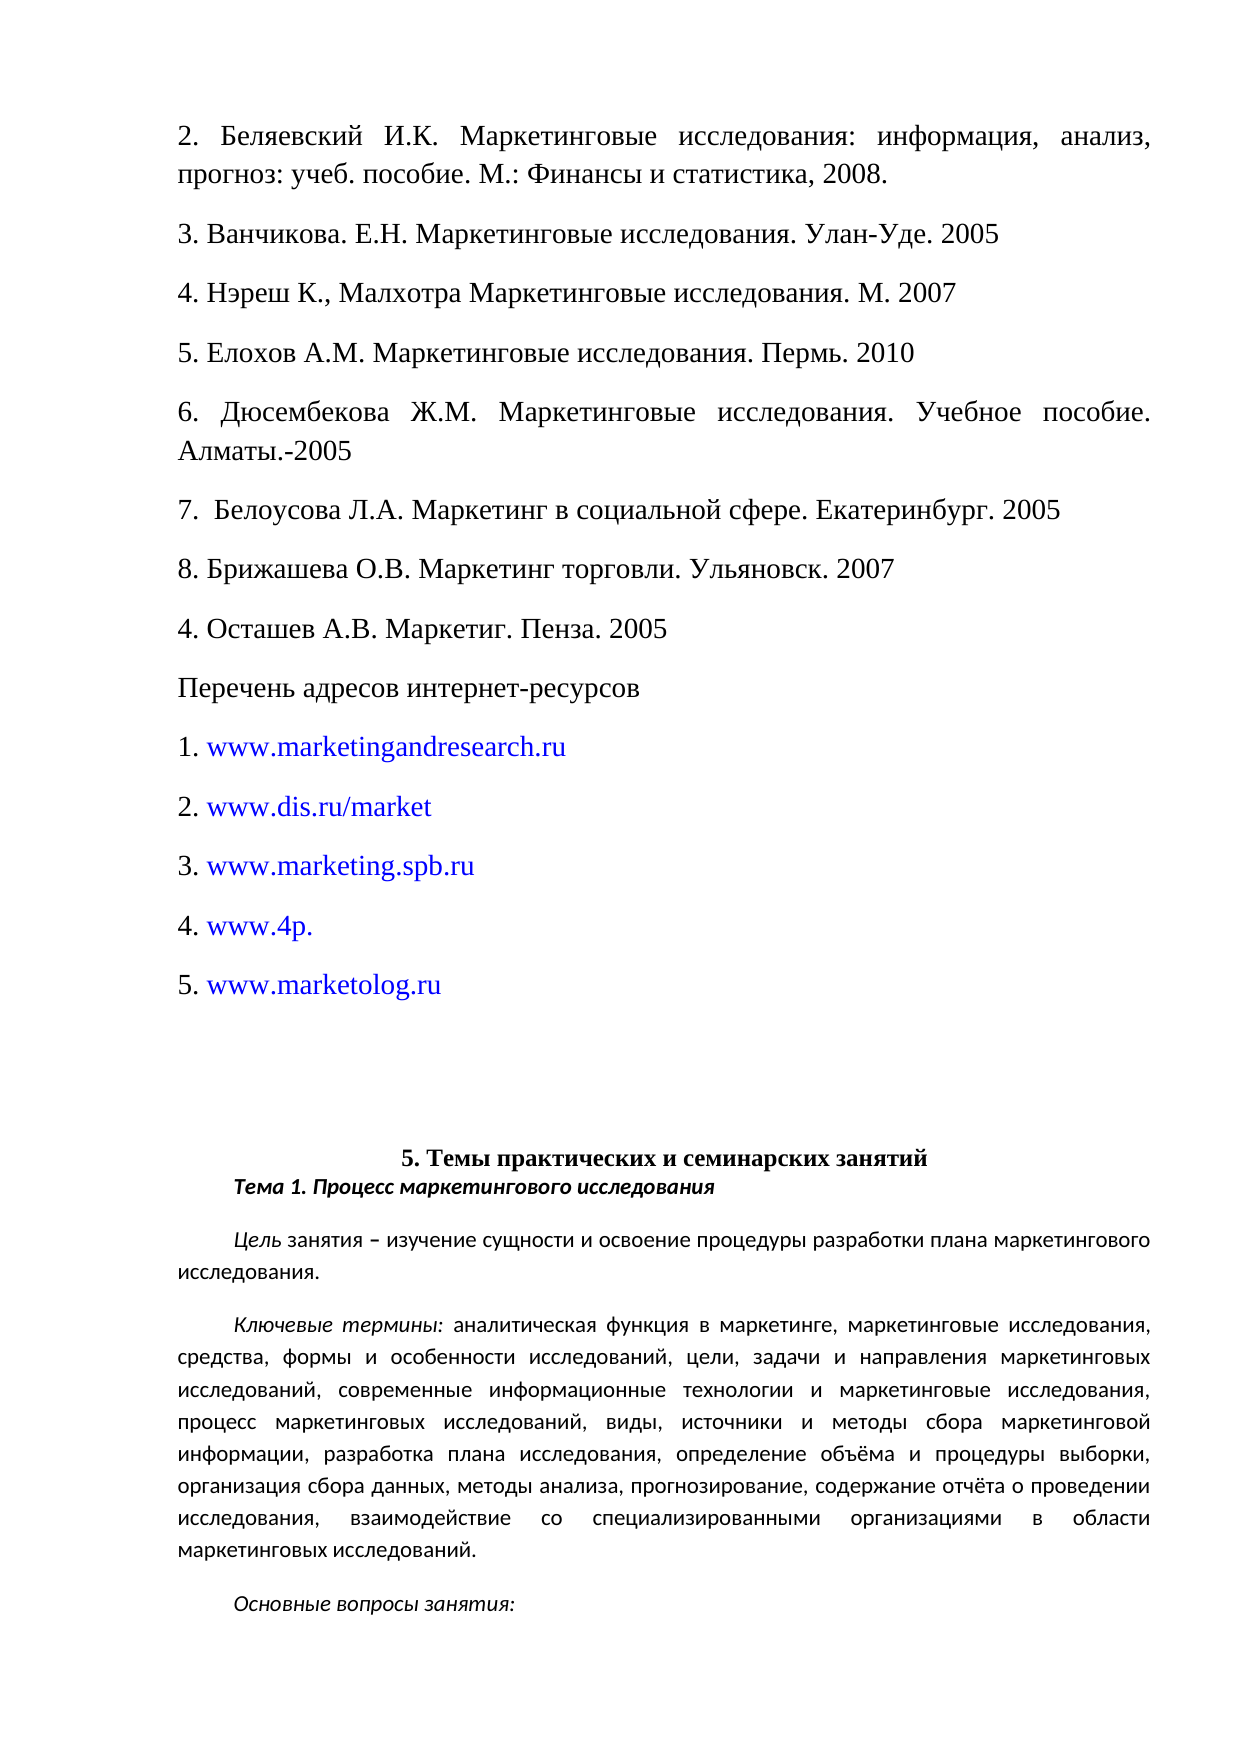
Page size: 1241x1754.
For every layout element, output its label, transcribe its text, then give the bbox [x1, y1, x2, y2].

text 3. Ванчикова. Е.Н. Маркетинговые исследования. Улан-Уде. 2005 [177, 216, 1152, 249]
subtitle 5. Темы практических и семинарских занятий [177, 1143, 1152, 1172]
text 4. Осташев А.В. Маркетиг. Пенза. 2005 [177, 611, 1152, 644]
text 3. www.marketing.spb.ru [177, 848, 1152, 882]
text 7. Белоусова Л.А. Маркетинг в социальной сфере. Екатеринбург. 2005 [177, 492, 1152, 526]
text 4. www.4p. [177, 908, 1152, 941]
text 2. Беляевский И.К. Маркетинговые исследования: информация, анализ, прогноз: учеб. пособие. М.: Финансы и статистика, 2008. [177, 118, 1152, 190]
text 2. www.dis.ru/market [177, 789, 1152, 822]
text Цель занятия – изучение сущности и освоение процедуры разработки плана маркетингового исследования. [177, 1225, 1152, 1285]
text 6. Дюсембекова Ж.М. Маркетинговые исследования. Учебное пособие. Алматы.-2005 [177, 394, 1152, 466]
text Перечень адресов интернет-ресурсов [177, 670, 1152, 704]
text 4. Нэреш К., Малхотра Маркетинговые исследования. М. 2007 [177, 275, 1152, 309]
text Тема 1. Процесс маркетингового исследования [177, 1172, 1152, 1200]
text 1. www.marketingandresearch.ru [177, 729, 1152, 763]
text 5. www.marketolog.ru [177, 967, 1152, 1001]
text Основные вопросы занятия: [177, 1589, 1152, 1617]
text 5. Елохов А.М. Маркетинговые исследования. Пермь. 2010 [177, 335, 1152, 368]
text Ключевые термины: аналитическая функция в маркетинге, маркетинговые исследования, средства, формы и особенности исследований, цели, задачи и направления маркетинговых исследований, современные информационные технологии и маркетинговые исследования, процесс маркетинговых исследований, виды, источники и методы сбора маркетинговой информации, разработка плана исследования, определение объёма и процедуры выборки, организация сбора данных, методы анализа, прогнозирование, содержание отчёта о проведении исследования, взаимодействие со специализированными организациями в области маркетинговых исследований. [177, 1310, 1152, 1564]
text 8. Брижашева О.В. Маркетинг торговли. Ульяновск. 2007 [177, 551, 1152, 585]
